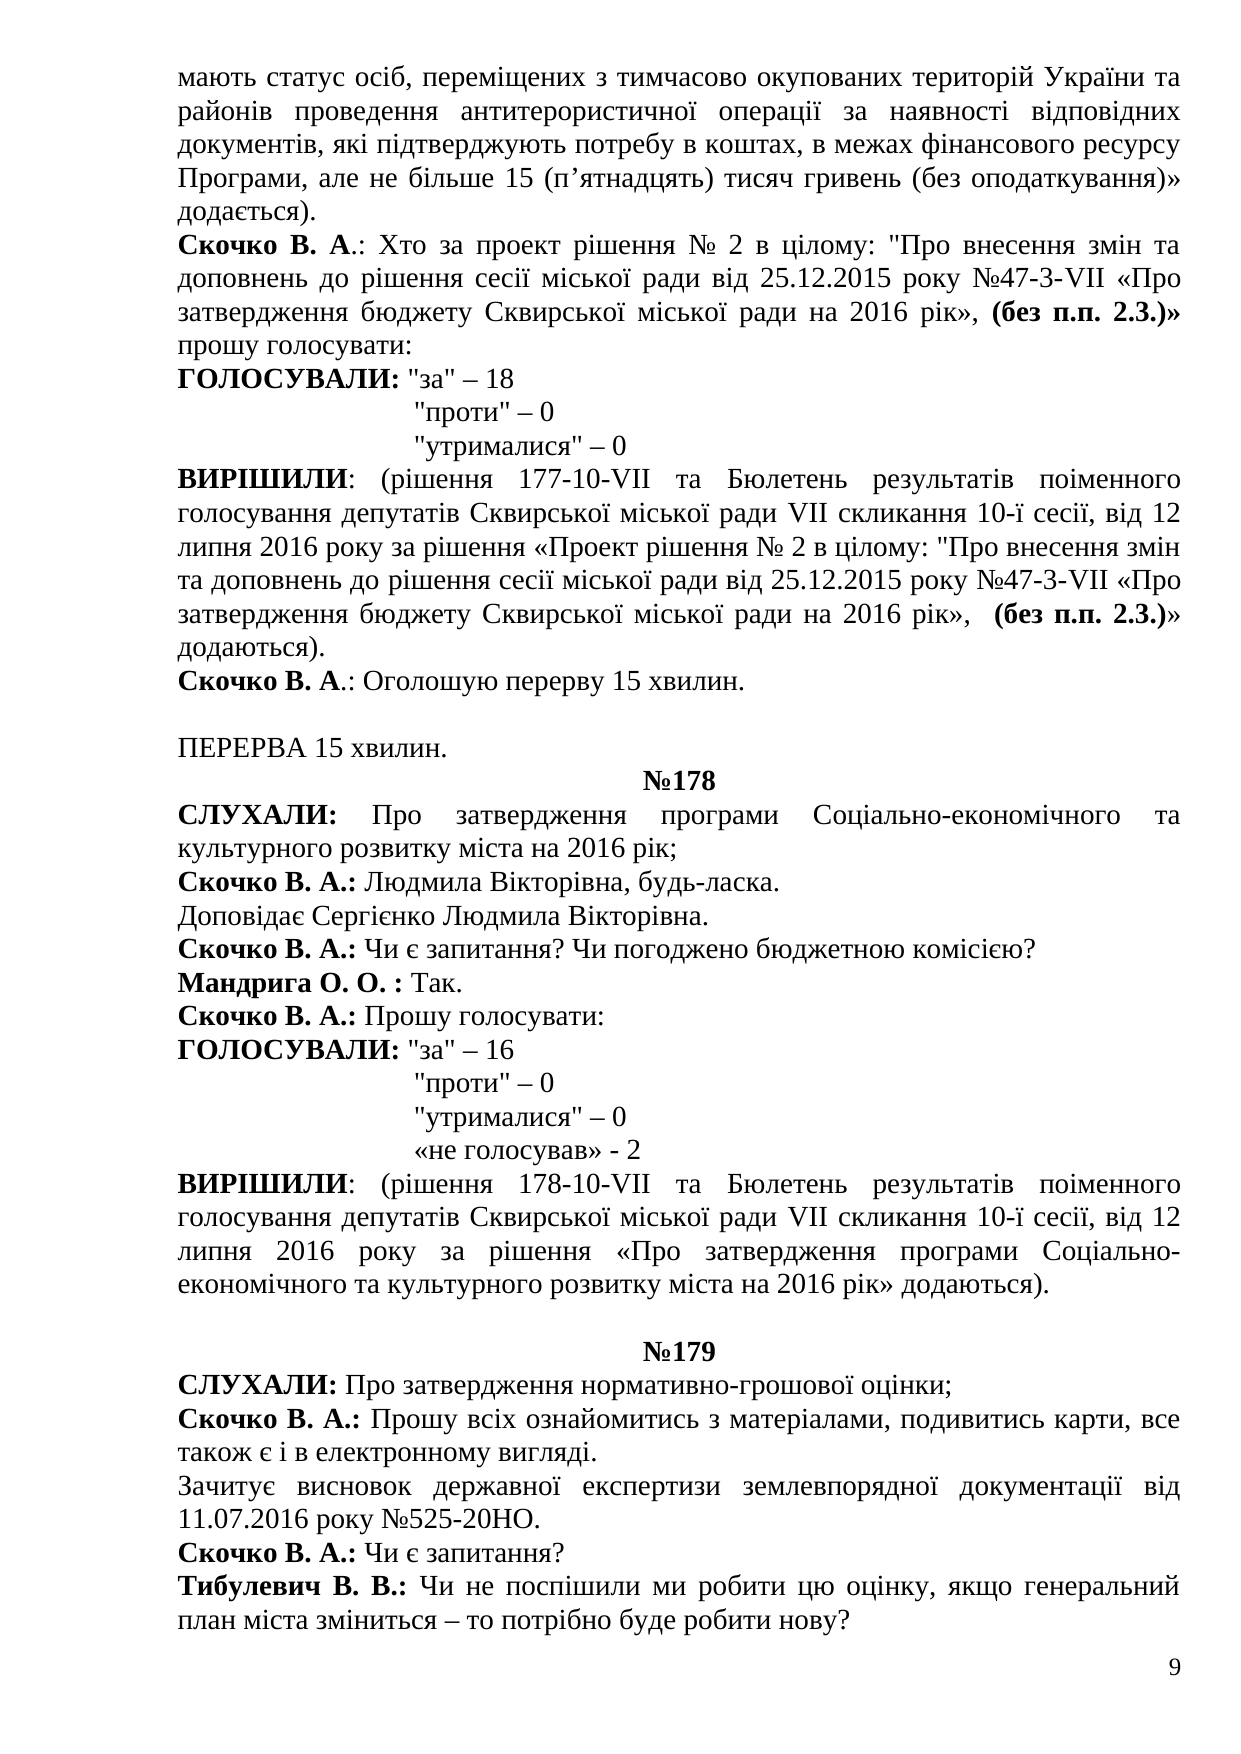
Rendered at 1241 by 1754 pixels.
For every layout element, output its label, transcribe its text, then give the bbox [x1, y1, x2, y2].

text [177, 59, 1181, 227]
text Скочко В. А.: Прошу всіх ознайомитись з матеріалами, подивитись карти, все також є і в електронному вигляді. [177, 1401, 1181, 1468]
text СЛУХАЛИ: Про затвердження нормативно-грошової оцінки; [177, 1367, 1181, 1401]
text Скочко В. А.: Чи є запитання? Чи погоджено бюджетною комісією? [177, 931, 1181, 965]
text Скочко В. А.: Прошу голосувати: [177, 998, 1181, 1032]
text ГОЛОСУВАЛИ: "за" – 18 [177, 361, 1181, 394]
text Скочко В. А.: Чи є запитання? [177, 1535, 1181, 1568]
text Тибулевич В. В.: Чи не поспішили ми робити цю оцінку, якщо генеральний план міста зміниться – то потрібно буде робити нову? [177, 1568, 1181, 1636]
text "утрималися" – 0 [222, 1099, 1181, 1132]
text "проти" – 0 [222, 394, 1181, 428]
text Мандрига О. О. : Так. [177, 965, 1181, 998]
text №179 [177, 1334, 1181, 1367]
text Скочко В. А.: Хто за проект рішення № 2 в цілому: "Про внесення змін та доповнень до рішення сесії міської ради від 25.12.2015 року №47-3-VIІ «Про затвердження бюджету Сквирської міської ради на 2016 рік», (без п.п. 2.3.)» прошу голосувати: [177, 227, 1181, 361]
text "проти" – 0 [222, 1065, 1181, 1099]
text №178 [177, 763, 1181, 797]
text Зачитує висновок державної експертизи землевпорядної документації від 11.07.2016 року №525-20НО. [177, 1468, 1181, 1535]
text ВИРІШИЛИ: (рішення 178-10-VІІ та Бюлетень результатів поіменного голосування депутатів Сквирської міської ради VII скликання 10-ї сесії, від 12 липня 2016 року за рішення «Про затвердження програми Соціально-економічного та культурного розвитку міста на 2016 рік» додаються). [177, 1166, 1181, 1300]
text "утрималися" – 0 [222, 428, 1181, 462]
text Скочко В. А.: Людмила Вікторівна, будь-ласка. [177, 864, 1181, 898]
text ВИРІШИЛИ: (рішення 177-10-VІІ та Бюлетень результатів поіменного голосування депутатів Сквирської міської ради VII скликання 10-ї сесії, від 12 липня 2016 року за рішення «Проект рішення № 2 в цілому: "Про внесення змін та доповнень до рішення сесії міської ради від 25.12.2015 року №47-3-VIІ «Про затвердження бюджету Сквирської міської ради на 2016 рік», (без п.п. 2.3.)» додаються). [177, 462, 1181, 663]
text ПЕРЕРВА 15 хвилин. [177, 730, 1181, 763]
text ГОЛОСУВАЛИ: "за" – 16 [177, 1032, 1181, 1065]
text Скочко В. А.: Оголошую перерву 15 хвилин. [177, 663, 1181, 696]
text СЛУХАЛИ: Про затвердження програми Соціально-економічного та культурного розвитку міста на 2016 рік; [177, 797, 1181, 864]
text Доповідає Сергієнко Людмила Вікторівна. [177, 898, 1181, 931]
text «не голосував» - 2 [222, 1132, 1181, 1166]
